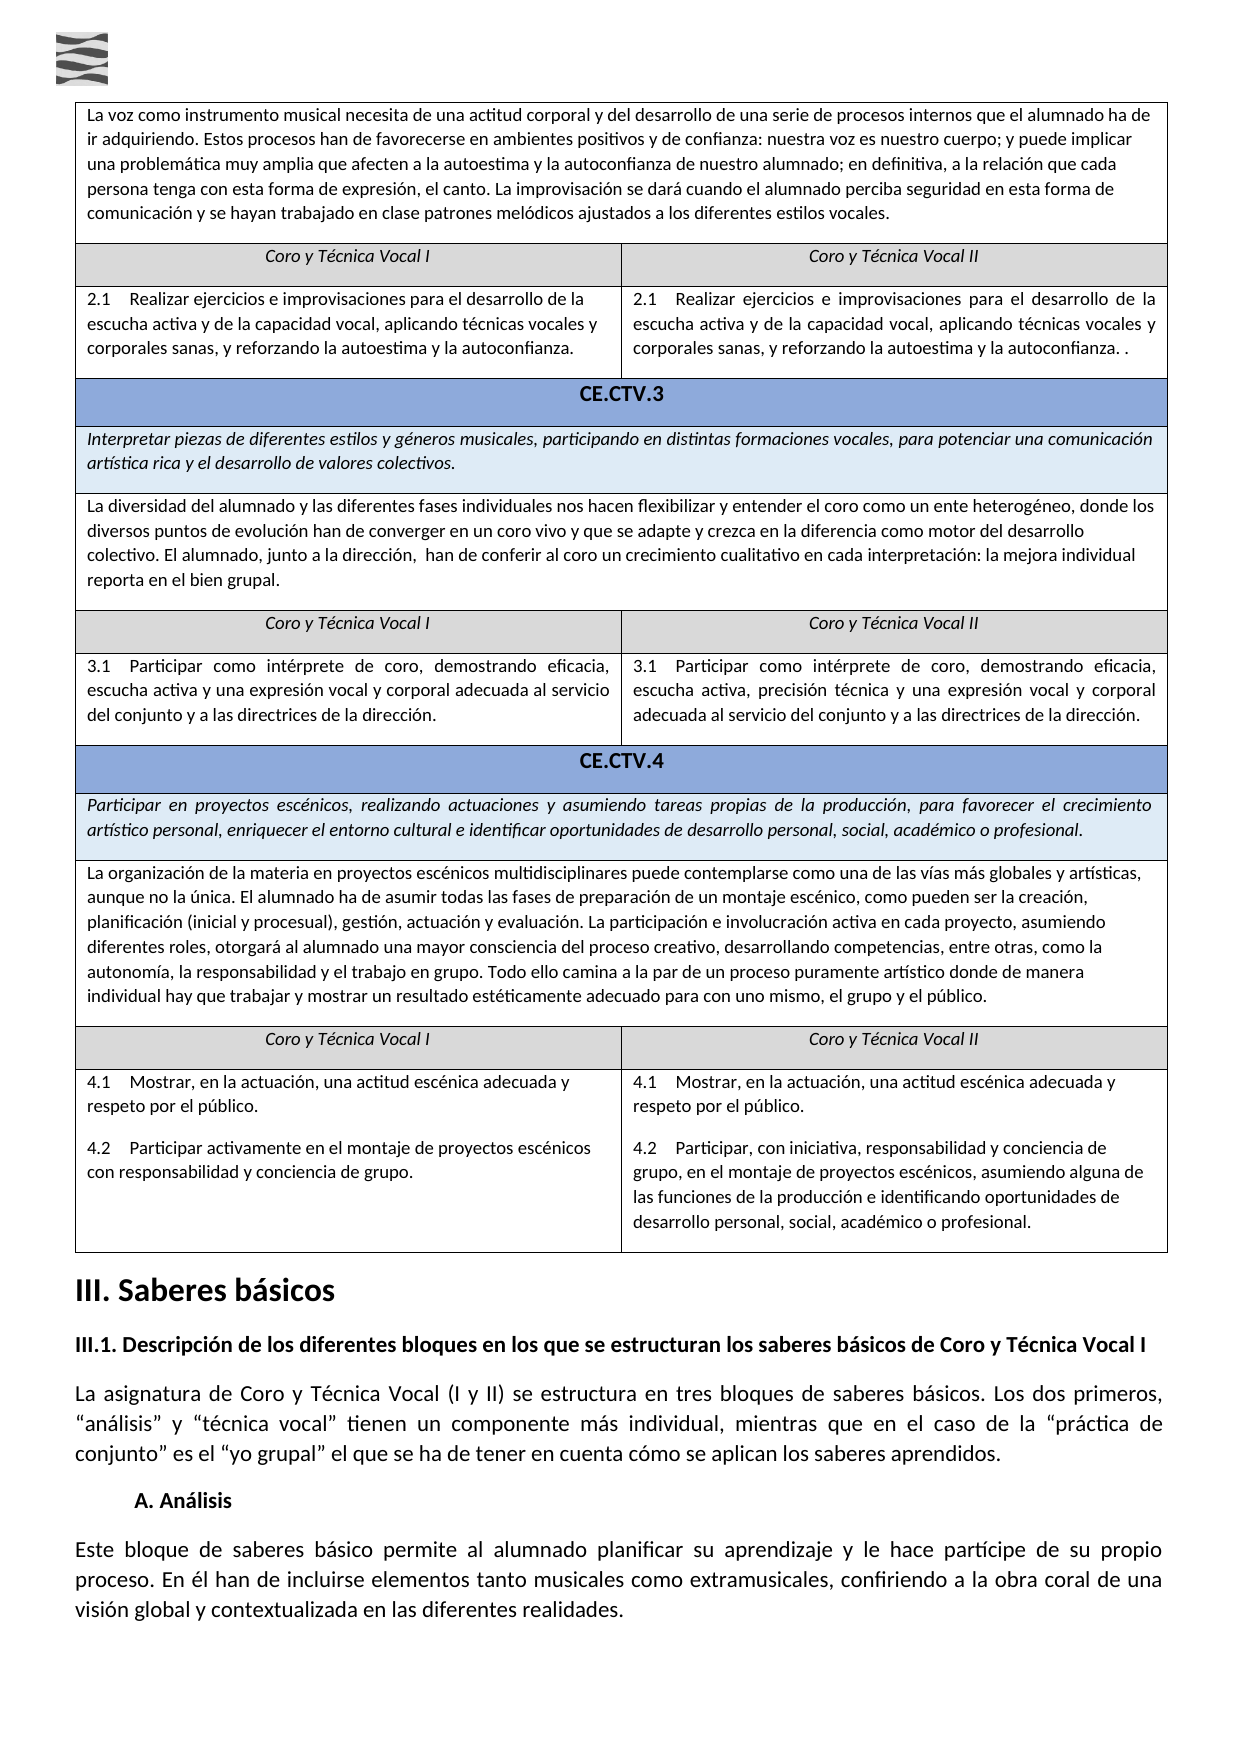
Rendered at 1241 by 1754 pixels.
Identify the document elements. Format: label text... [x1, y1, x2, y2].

table_cell Coro y Técnica Vocal I [76, 1027, 621, 1069]
table_cell La organización de la materia en proyectos escénicos multidisciplinares puede contemplarse como una de las vías más globales y artísticas, aunque no la única. El alumnado ha de asumir todas las fases de preparación de un montaje escénico, como pueden ser la creación, planificación (inicial y procesual), gestión, actuación y evaluación. La participación e involucración activa en cada proyecto, asumiendo diferentes roles, otorgará al alumnado una mayor consciencia del proceso creativo, desarrollando competencias, entre otras, como la autonomía, la responsabilidad y el trabajo en grupo. Todo ello camina a la par de un proceso puramente artístico donde de manera individual hay que trabajar y mostrar un resultado estéticamente adecuado para con uno mismo, el grupo y el público. [76, 861, 1167, 1026]
table_cell Coro y Técnica Vocal I [76, 611, 621, 653]
table_cell 4.1 Mostrar, en la actuación, una actitud escénica adecuada y respeto por el público. 4.2 Participar, con iniciativa, responsabilidad y conciencia de grupo, en el montaje de proyectos escénicos, asumiendo alguna de las funciones de la producción e identificando oportunidades de desarrollo personal, social, académico o profesional. [622, 1070, 1167, 1252]
table_cell Interpretar piezas de diferentes estilos y géneros musicales, participando en distintas formaciones vocales, para potenciar una comunicación artística rica y el desarrollo de valores colectivos. [76, 427, 1167, 493]
table_cell Coro y Técnica Vocal I [76, 244, 621, 286]
table_cell Coro y Técnica Vocal II [622, 611, 1167, 653]
text La asignatura de Coro y Técnica Vocal (I y II) se estructura en tres bloques de saberes básicos. Los dos primeros, “análisis” y “técnica vocal” tienen un componente más individual, mientras que en el caso de la “práctica de conjunto” es el “yo grupal” el que se ha de tener en cuenta cómo se aplican los saberes aprendidos. [75, 1379, 1165, 1467]
table_cell 3.1 Participar como intérprete de coro, demostrando eficacia, escucha activa, precisión técnica y una expresión vocal y corporal adecuada al servicio del conjunto y a las directrices de la dirección. [622, 654, 1167, 745]
table_cell Participar en proyectos escénicos, realizando actuaciones y asumiendo tareas propias de la producción, para favorecer el crecimiento artístico personal, enriquecer el entorno cultural e identificar oportunidades de desarrollo personal, social, académico o profesional. [76, 794, 1167, 860]
table_cell 3.1 Participar como intérprete de coro, demostrando eficacia, escucha activa y una expresión vocal y corporal adecuada al servicio del conjunto y a las directrices de la dirección. [76, 654, 621, 745]
table_cell La diversidad del alumnado y las diferentes fases individuales nos hacen flexibilizar y entender el coro como un ente heterogéneo, donde los diversos puntos de evolución han de converger en un coro vivo y que se adapte y crezca en la diferencia como motor del desarrollo colectivo. El alumnado, junto a la dirección, han de conferir al coro un crecimiento cualitativo en cada interpretación: la mejora individual reporta en el bien grupal. [76, 494, 1167, 610]
table_cell CE.CTV.4 [76, 746, 1167, 793]
table_cell Coro y Técnica Vocal II [622, 244, 1167, 286]
table_cell Coro y Técnica Vocal II [622, 1027, 1167, 1069]
table_cell 2.1 Realizar ejercicios e improvisaciones para el desarrollo de la escucha activa y de la capacidad vocal, aplicando técnicas vocales y corporales sanas, y reforzando la autoestima y la autoconfianza. . [622, 287, 1167, 378]
table_cell CE.CTV.3 [76, 379, 1167, 426]
text Este bloque de saberes básico permite al alumnado planificar su aprendizaje y le hace partícipe de su propio proceso. En él han de incluirse elementos tanto musicales como extramusicales, confiriendo a la obra coral de una visión global y contextualizada en las diferentes realidades. [75, 1535, 1165, 1623]
table_cell 2.1 Realizar ejercicios e improvisaciones para el desarrollo de la escucha activa y de la capacidad vocal, aplicando técnicas vocales y corporales sanas, y reforzando la autoestima y la autoconfianza. [76, 287, 621, 378]
subtitle III.1. Descripción de los diferentes bloques en los que se estructuran los saberes básicos de Coro y Técnica Vocal I [75, 1330, 1165, 1358]
subtitle A. Análisis [134, 1486, 1165, 1514]
subtitle III. Saberes básicos [75, 1269, 1165, 1310]
table_cell La voz como instrumento musical necesita de una actitud corporal y del desarrollo de una serie de procesos internos que el alumnado ha de ir adquiriendo. Estos procesos han de favorecerse en ambientes positivos y de confianza: nuestra voz es nuestro cuerpo; y puede implicar una problemática muy amplia que afecten a la autoestima y la autoconfianza de nuestro alumnado; en definitiva, a la relación que cada persona tenga con esta forma de expresión, el canto. La improvisación se dará cuando el alumnado perciba seguridad en esta forma de comunicación y se hayan trabajado en clase patrones melódicos ajustados a los diferentes estilos vocales. [76, 103, 1167, 243]
table_cell 4.1 Mostrar, en la actuación, una actitud escénica adecuada y respeto por el público. 4.2 Participar activamente en el montaje de proyectos escénicos con responsabilidad y conciencia de grupo. [76, 1070, 621, 1252]
